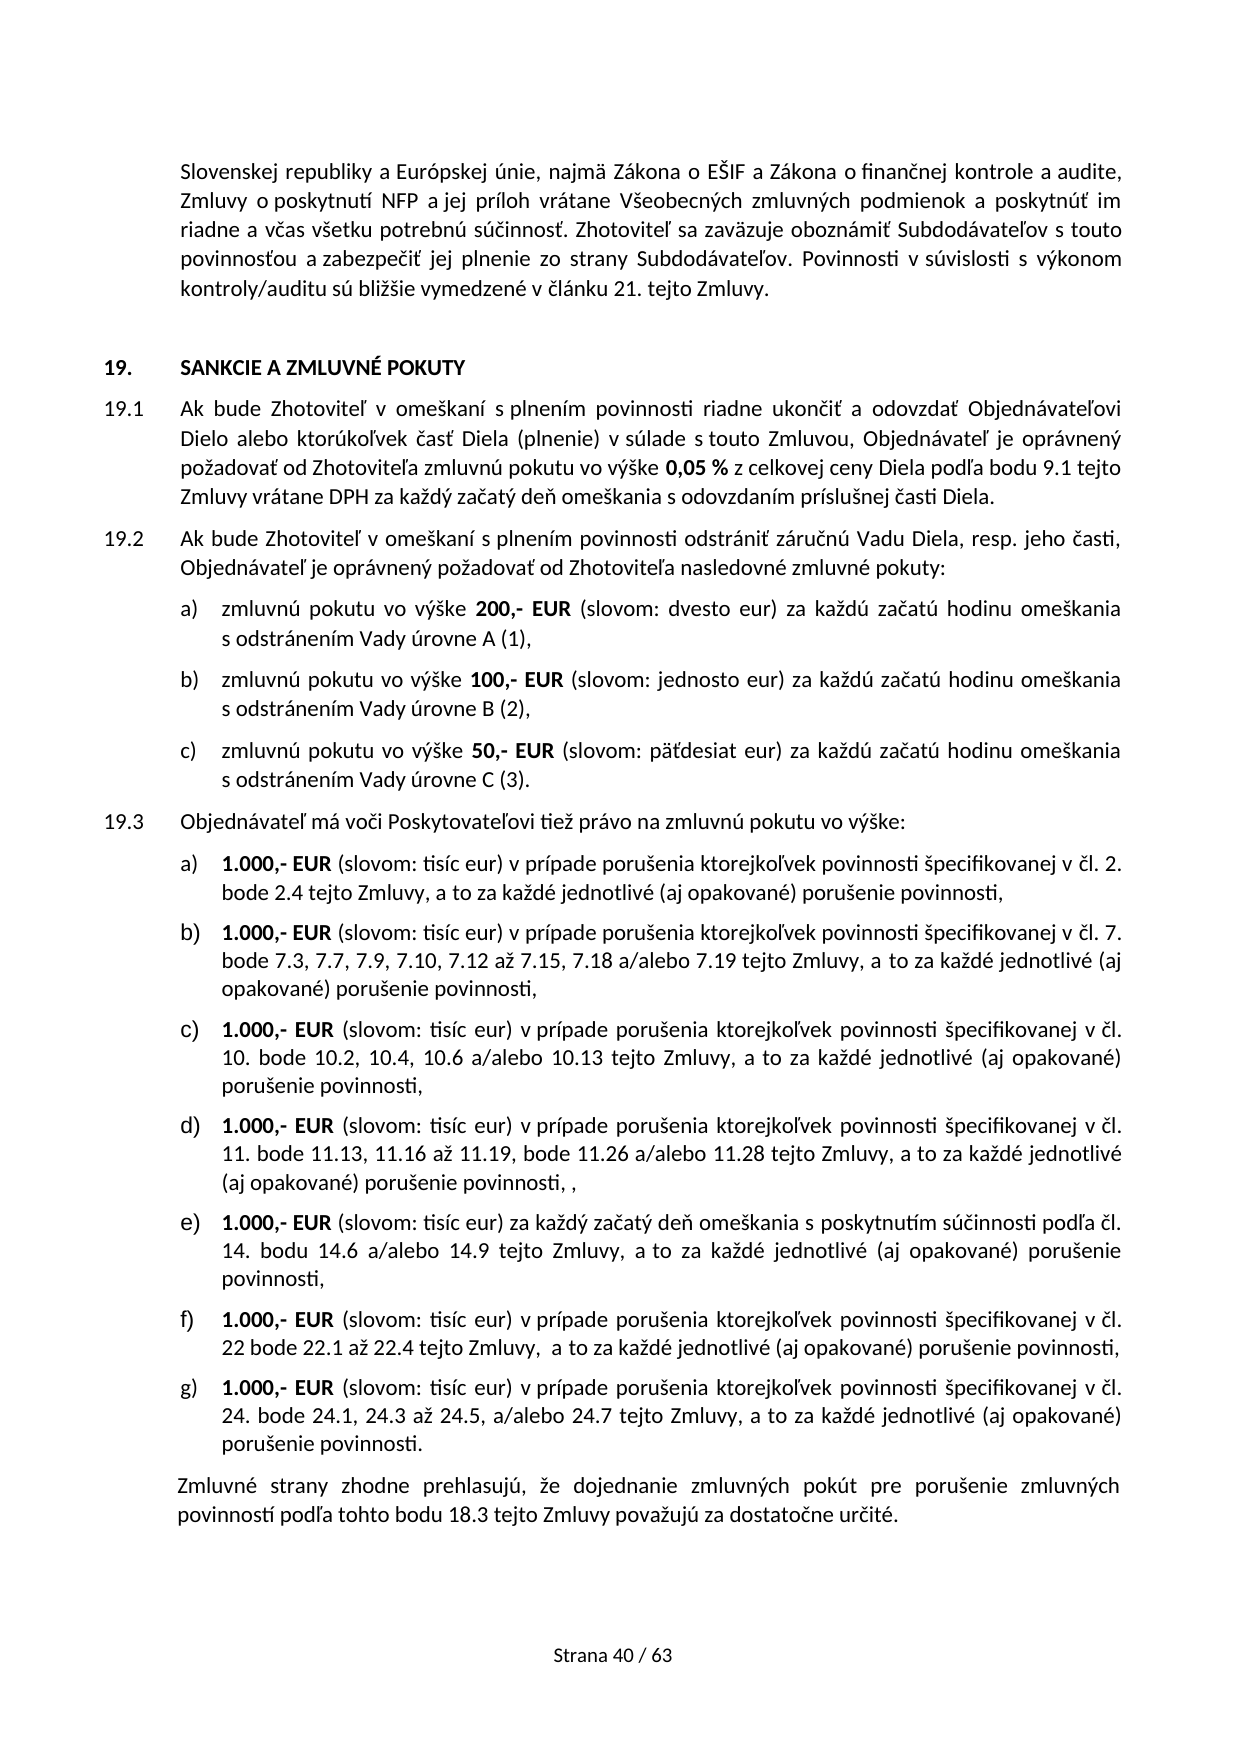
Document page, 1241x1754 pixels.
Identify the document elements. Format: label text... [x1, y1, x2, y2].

text Zmluvné strany zhodne prehlasujú, že dojednanie zmluvných pokút pre porušenie zmluvných povinností podľa tohto bodu 18.3 tejto Zmluvy považujú za dostatočne určité. [177, 1470, 1122, 1528]
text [103, 156, 1122, 302]
list 1.000,- EUR (slovom: tisíc eur) v prípade porušenia ktorejkoľvek povinnosti špecifikovanej v čl. 2. bode 2.4 tejto Zmluvy, a to za každé jednotlivé (aj opakované) porušenie povinnosti, [180, 848, 1122, 906]
list zmluvnú pokutu vo výške 50,- EUR (slovom: päťdesiat eur) za každú začatú hodinu omeškania s odstránením Vady úrovne C (3). [180, 735, 1122, 793]
list zmluvnú pokutu vo výške 200,- EUR (slovom: dvesto eur) za každú začatú hodinu omeškania s odstránením Vady úrovne A (1), [180, 593, 1122, 652]
list 1.000,- EUR (slovom: tisíc eur) v prípade porušenia ktorejkoľvek povinnosti špecifikovanej v čl. 11. bode 11.13, 11.16 až 11.19, bode 11.26 a/alebo 11.28 tejto Zmluvy, a to za každé jednotlivé (aj opakované) porušenie povinnosti, , [180, 1112, 1122, 1196]
list zmluvnú pokutu vo výške 100,- EUR (slovom: jednosto eur) za každú začatú hodinu omeškania s odstránením Vady úrovne B (2), [180, 664, 1122, 723]
list 1.000,- EUR (slovom: tisíc eur) za každý začatý deň omeškania s poskytnutím súčinnosti podľa čl. 14. bodu 14.6 a/alebo 14.9 tejto Zmluvy, a to za každé jednotlivé (aj opakované) porušenie povinnosti, [180, 1208, 1122, 1292]
list 1.000,- EUR (slovom: tisíc eur) v prípade porušenia ktorejkoľvek povinnosti špecifikovanej v čl. 22 bode 22.1 až 22.4 tejto Zmluvy, a to za každé jednotlivé (aj opakované) porušenie povinnosti, [180, 1305, 1122, 1361]
text Objednávateľ má voči Poskytovateľovi tiež právo na zmluvnú pokutu vo výške: [103, 806, 1122, 835]
text SANKCIE A ZMLUVNÉ POKUTY [103, 352, 1122, 381]
list 1.000,- EUR (slovom: tisíc eur) v prípade porušenia ktorejkoľvek povinnosti špecifikovanej v čl. 7. bode 7.3, 7.7, 7.9, 7.10, 7.12 až 7.15, 7.18 a/alebo 7.19 tejto Zmluvy, a to za každé jednotlivé (aj opakované) porušenie povinnosti, [180, 918, 1122, 1002]
list 1.000,- EUR (slovom: tisíc eur) v prípade porušenia ktorejkoľvek povinnosti špecifikovanej v čl. 10. bode 10.2, 10.4, 10.6 a/alebo 10.13 tejto Zmluvy, a to za každé jednotlivé (aj opakované) porušenie povinnosti, [180, 1015, 1122, 1099]
text Ak bude Zhotoviteľ v omeškaní s plnením povinnosti riadne ukončiť a odovzdať Objednávateľovi Dielo alebo ktorúkoľvek časť Diela (plnenie) v súlade s touto Zmluvou, Objednávateľ je oprávnený požadovať od Zhotoviteľa zmluvnú pokutu vo výške 0,05 % z celkovej ceny Diela podľa bodu 9.1 tejto Zmluvy vrátane DPH za každý začatý deň omeškania s odovzdaním príslušnej časti Diela. [103, 393, 1122, 510]
text Ak bude Zhotoviteľ v omeškaní s plnením povinnosti odstrániť záručnú Vadu Diela, resp. jeho časti, Objednávateľ je oprávnený požadovať od Zhotoviteľa nasledovné zmluvné pokuty: [103, 523, 1122, 581]
list 1.000,- EUR (slovom: tisíc eur) v prípade porušenia ktorejkoľvek povinnosti špecifikovanej v čl. 24. bode 24.1, 24.3 až 24.5, a/alebo 24.7 tejto Zmluvy, a to za každé jednotlivé (aj opakované) porušenie povinnosti. [180, 1373, 1122, 1457]
